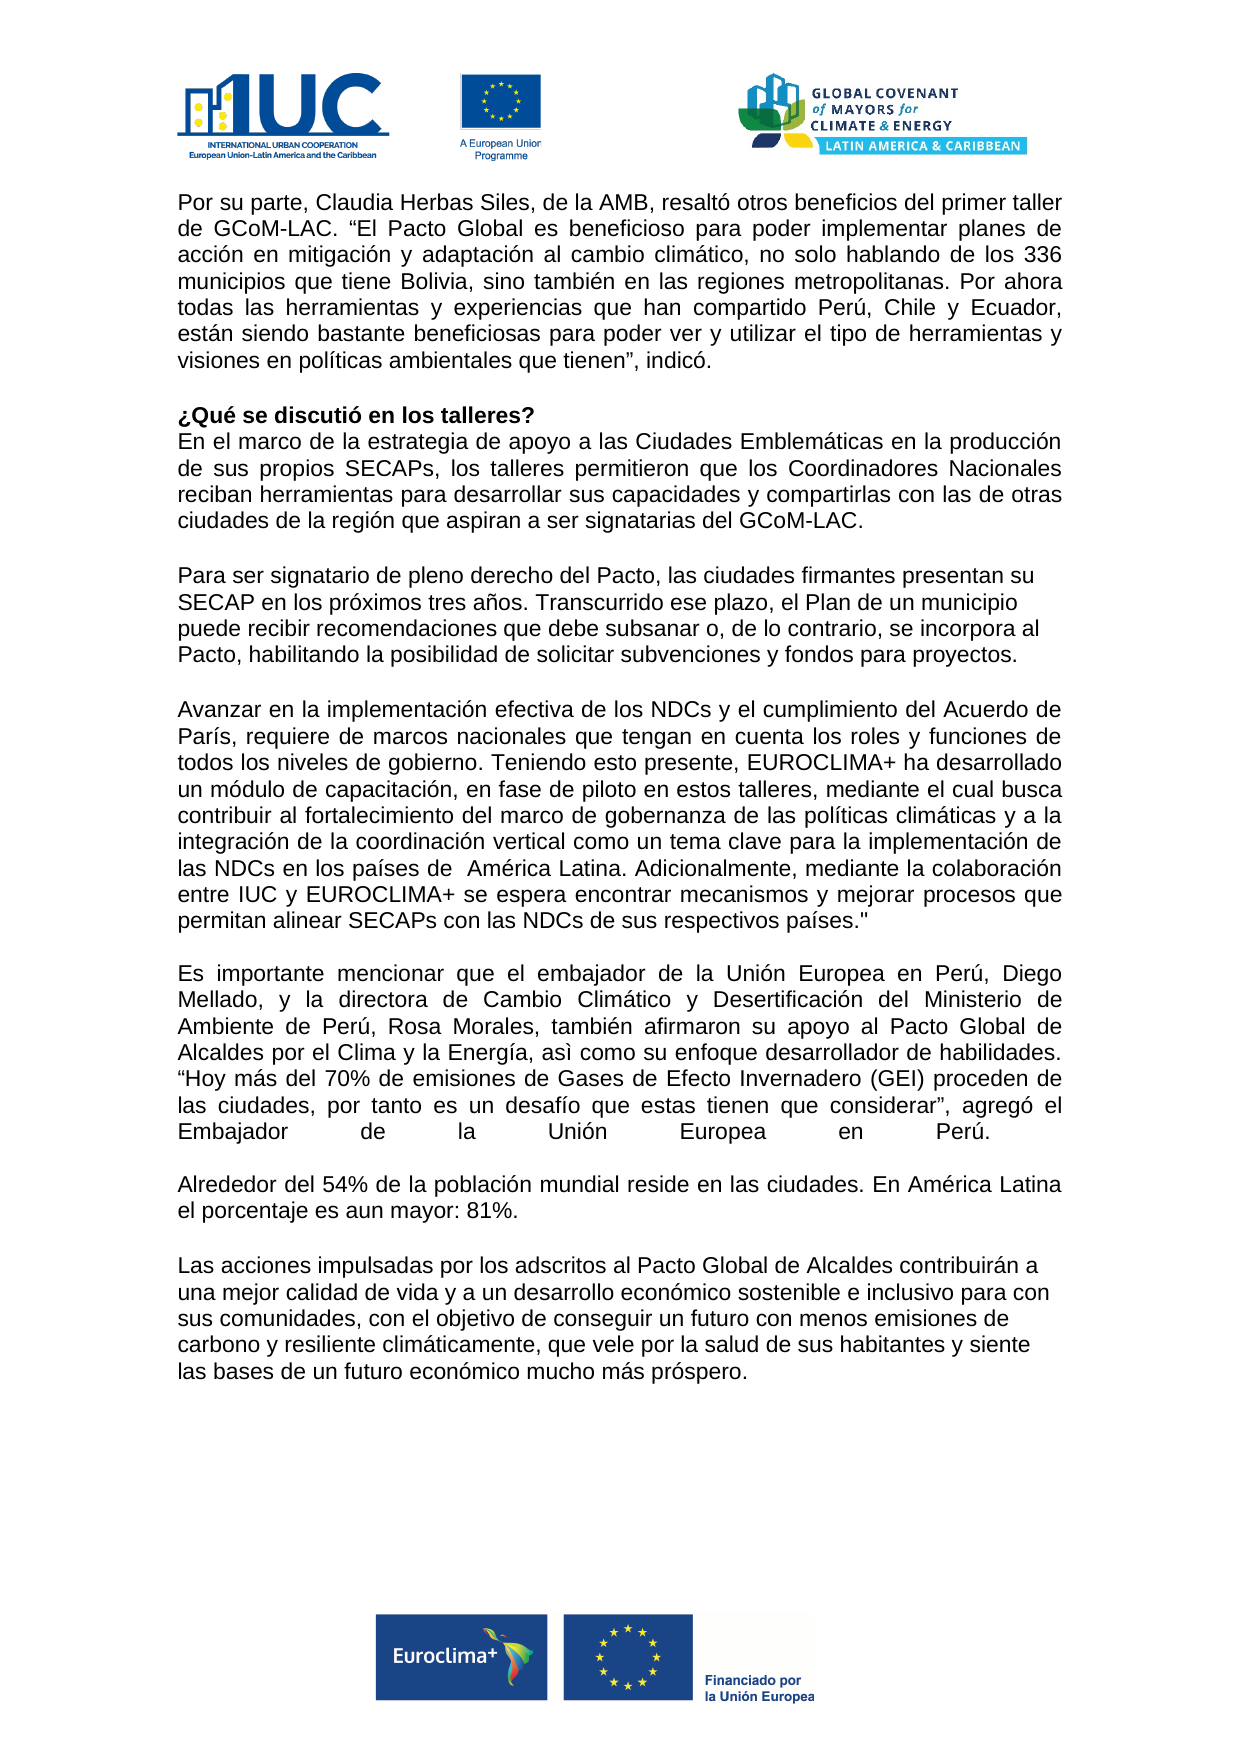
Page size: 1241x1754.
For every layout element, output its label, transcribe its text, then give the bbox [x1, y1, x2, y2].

text Las acciones impulsadas por los adscritos al Pacto Global de Alcaldes contribuirán a una mejor calidad de vida y a un desarrollo económico sostenible e inclusivo para con sus comunidades, con el objetivo de conseguir un futuro con menos emisiones de carbono y resiliente climáticamente, que vele por la salud de sus habitantes y siente las bases de un futuro económico mucho más próspero. [177, 1252, 1063, 1384]
picture [711, 56, 1055, 177]
text Para ser signatario de pleno derecho del Pacto, las ciudades firmantes presentan su SECAP en los próximos tres años. Transcurrido ese plazo, el Plan de un municipio puede recibir recomendaciones que debe subsanar o, de lo contrario, se incorpora al Pacto, habilitando la posibilidad de solicitar subvenciones y fondos para proyectos. [177, 562, 1063, 668]
text ¿Qué se discutió en los talleres? [177, 402, 1063, 428]
text Por su parte, Claudia Herbas Siles, de la AMB, resaltó otros beneficios del primer taller de GCoM-LAC. “El Pacto Global es beneficioso para poder implementar planes de acción en mitigación y adaptación al cambio climático, no solo hablando de los 336 municipios que tiene Bolivia, sino también en las regiones metropolitanas. Por ahora todas las herramientas y experiencias que han compartido Perú, Chile y Ecuador, están siendo bastante beneficiosas para poder ver y utilizar el tipo de herramientas y visiones en políticas ambientales que tienen”, indicó. [177, 188, 1063, 373]
picture [177, 73, 542, 161]
text Es importante mencionar que el embajador de la Unión Europea en Perú, Diego Mellado, y la directora de Cambio Climático y Desertificación del Ministerio de Ambiente de Perú, Rosa Morales, también afirmaron su apoyo al Pacto Global de Alcaldes por el Clima y la Energía, asì como su enfoque desarrollador de habilidades. “Hoy más del 70% de emisiones de Gases de Efecto Invernadero (GEI) proceden de las ciudades, por tanto es un desafío que estas tienen que considerar”, agregó el Embajador de la Unión Europea en Perú. Alrededor del 54% de la población mundial reside en las ciudades. En América Latina el porcentaje es aun mayor: 81%. [177, 934, 1063, 1223]
picture [375, 1612, 814, 1705]
text Avanzar en la implementación efectiva de los NDCs y el cumplimiento del Acuerdo de París, requiere de marcos nacionales que tengan en cuenta los roles y funciones de todos los niveles de gobierno. Teniendo esto presente, EUROCLIMA+ ha desarrollado un módulo de capacitación, en fase de piloto en estos talleres, mediante el cual busca contribuir al fortalecimiento del marco de gobernanza de las políticas climáticas y a la integración de la coordinación vertical como un tema clave para la implementación de las NDCs en los países de América Latina. Adicionalmente, mediante la colaboración entre IUC y EUROCLIMA+ se espera encontrar mecanismos y mejorar procesos que permitan alinear SECAPs con las NDCs de sus respectivos países." [177, 696, 1063, 934]
text En el marco de la estrategia de apoyo a las Ciudades Emblemáticas en la producción de sus propios SECAPs, los talleres permitieron que los Coordinadores Nacionales reciban herramientas para desarrollar sus capacidades y compartirlas con las de otras ciudades de la región que aspiran a ser signatarias del GCoM-LAC. [177, 428, 1063, 533]
